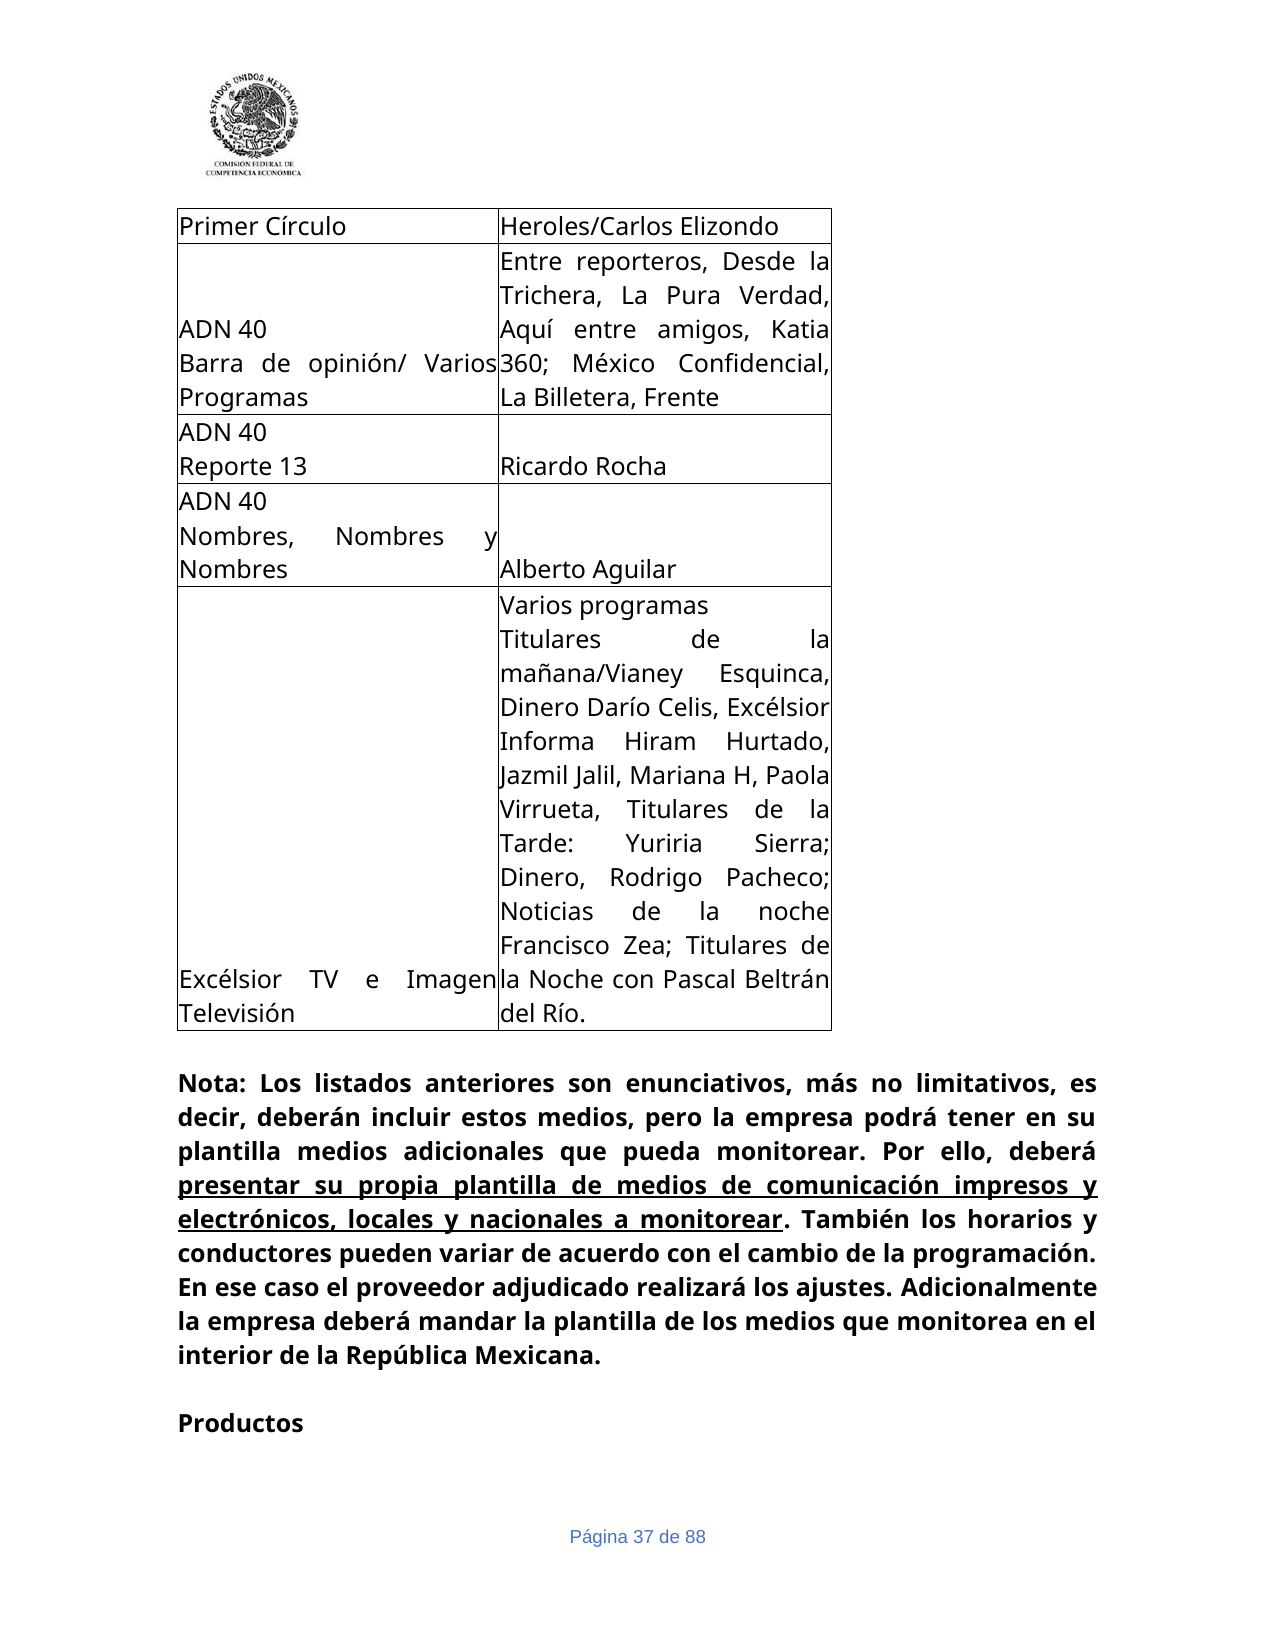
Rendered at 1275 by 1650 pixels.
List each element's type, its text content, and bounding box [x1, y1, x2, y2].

table_cell Excélsior TV e Imagen Televisión [178, 587, 498, 1030]
text Nota: Los listados anteriores son enunciativos, más no limitativos, es decir, deberán incluir estos medios, pero la empresa podrá tener en su plantilla medios adicionales que pueda monitorear. Por ello, deberá presentar su propia plantilla de medios de comunicación impresos y electrónicos, locales y nacionales a monitorear. También los horarios y conductores pueden variar de acuerdo con el cambio de la programación. En ese caso el proveedor adjudicado realizará los ajustes. Adicionalmente la empresa deberá mandar la plantilla de los medios que monitorea en el interior de la República Mexicana. [177, 1065, 1098, 1196]
table_cell Varios programas Titulares de la mañana/Vianey Esquinca, Dinero Darío Celis, Excélsior Informa Hiram Hurtado, Jazmil Jalil, Mariana H, Paola Virrueta, Titulares de la Tarde: Yuriria Sierra; Dinero, Rodrigo Pacheco; Noticias de la noche Francisco Zea; Titulares de la Noche con Pascal Beltrán del Río. [499, 587, 831, 1030]
table_cell Ricardo Rocha [499, 415, 831, 483]
text Productos [177, 1406, 1098, 1440]
text Nota: Los listados anteriores son enunciativos, más no limitativos, es decir, deberán incluir estos medios, pero la empresa podrá tener en su plantilla medios adicionales que pueda monitorear. Por ello, deberá presentar su propia plantilla de medios de comunicación impresos y electrónicos, locales y nacionales a monitorear. También los horarios y conductores pueden variar de acuerdo con el cambio de la programación. En ese caso el proveedor adjudicado realizará los ajustes. Adicionalmente la empresa deberá mandar la plantilla de los medios que monitorea en el interior de la República Mexicana. [177, 1197, 1098, 1372]
table_cell ADN 40 Reporte 13 [178, 415, 498, 483]
table_cell ADN 40 Nombres, Nombres y Nombres [178, 484, 498, 586]
picture [188, 73, 322, 179]
table_cell ADN 40 Barra de opinión/ Varios Programas [178, 244, 498, 414]
table_cell Federico Reyes Heroles/Carlos Elizondo [499, 209, 831, 242]
table_cell Entre reporteros, Desde la Trichera, La Pura Verdad, Aquí entre amigos, Katia 360; México Confidencial, La Billetera, Frente [499, 244, 831, 414]
table_cell Alberto Aguilar [499, 484, 831, 586]
table_cell ADN 40 Primer Círculo [178, 209, 498, 242]
